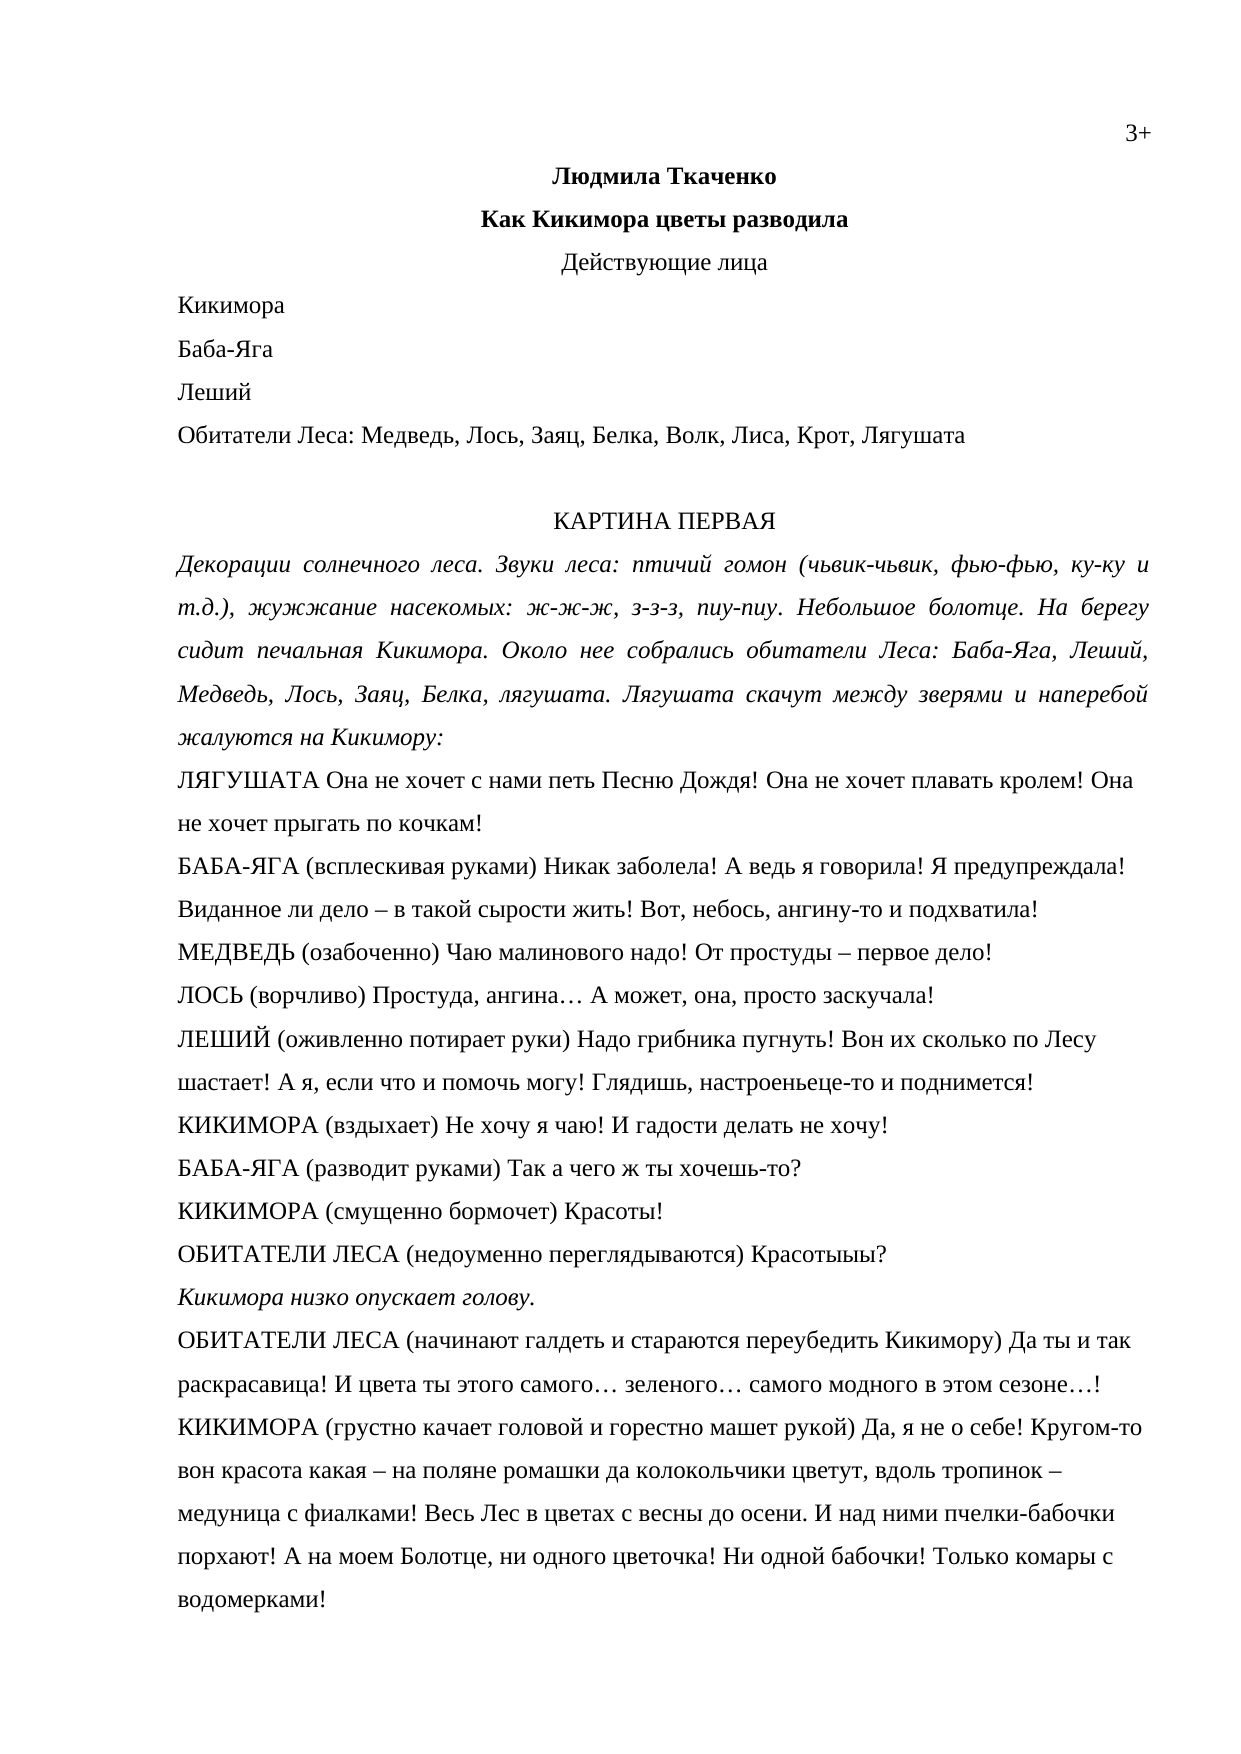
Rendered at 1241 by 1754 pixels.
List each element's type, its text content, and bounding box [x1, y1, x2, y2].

text БАБА-ЯГА (всплескивая руками) Никак заболела! А ведь я говорила! Я предупреждала! Виданное ли дело – в такой сырости жить! Вот, небось, ангину-то и подхватила! [177, 851, 1152, 923]
text Людмила Ткаченко [177, 161, 1152, 190]
text Как Кикимора цветы разводила [177, 204, 1152, 233]
text Декорации солнечного леса. Звуки леса: птичий гомон (чьвик-чьвик, фью-фью, ку-ку и т.д.), жужжание насекомых: ж-ж-ж, з-з-з, пиу-пиу. Небольшое болотце. На берегу сидит печальная Кикимора. Около нее собрались обитатели Леса: Баба-Яга, Леший, Медведь, Лось, Заяц, Белка, лягушата. Лягушата скачут между зверями и наперебой жалуются на Кикимору: [177, 549, 1152, 751]
text Действующие лица [177, 247, 1152, 276]
text ЛОСЬ (ворчливо) Простуда, ангина… А может, она, просто заскучала! [177, 981, 1152, 1009]
text ЛЯГУШАТА Она не хочет с нами петь Песню Дождя! Она не хочет плавать кролем! Она не хочет прыгать по кочкам! [177, 765, 1152, 837]
text ЛЕШИЙ (оживленно потирает руки) Надо грибника пугнуть! Вон их сколько по Лесу шастает! А я, если что и помочь могу! Глядишь, настроеньеце-то и поднимется! [177, 1024, 1152, 1096]
text ОБИТАТЕЛИ ЛЕСА (начинают галдеть и стараются переубедить Кикимору) Да ты и так раскрасавица! И цвета ты этого самого… зеленого… самого модного в этом сезоне…! [177, 1326, 1152, 1397]
text КИКИМОРА (смущенно бормочет) Красоты! [177, 1196, 1152, 1225]
text Кикимора [177, 291, 1152, 319]
text КИКИМОРА (грустно качает головой и горестно машет рукой) Да, я не о себе! Кругом-то вон красота какая – на поляне ромашки да колокольчики цветут, вдоль тропинок – медуница с фиалками! Весь Лес в цветах с весны до осени. И над ними пчелки-бабочки порхают! А на моем Болотце, ни одного цветочка! Ни одной бабочки! Только комары с водомерками! [177, 1412, 1152, 1613]
text 3+ [177, 118, 1152, 147]
text МЕДВЕДЬ (озабоченно) Чаю малинового надо! От простуды – первое дело! [177, 937, 1152, 966]
text БАБА-ЯГА (разводит руками) Так а чего ж ты хочешь-то? [177, 1153, 1152, 1182]
text Леший [177, 377, 1152, 406]
text Кикимора низко опускает голову. [177, 1282, 1152, 1311]
text Баба-Яга [177, 334, 1152, 362]
text КИКИМОРА (вздыхает) Не хочу я чаю! И гадости делать не хочу! [177, 1110, 1152, 1139]
text Обитатели Леса: Медведь, Лось, Заяц, Белка, Волк, Лиса, Крот, Лягушата [177, 420, 1152, 449]
text КАРТИНА ПЕРВАЯ [177, 506, 1152, 535]
text ОБИТАТЕЛИ ЛЕСА (недоуменно переглядываются) Красотыыы? [177, 1239, 1152, 1268]
